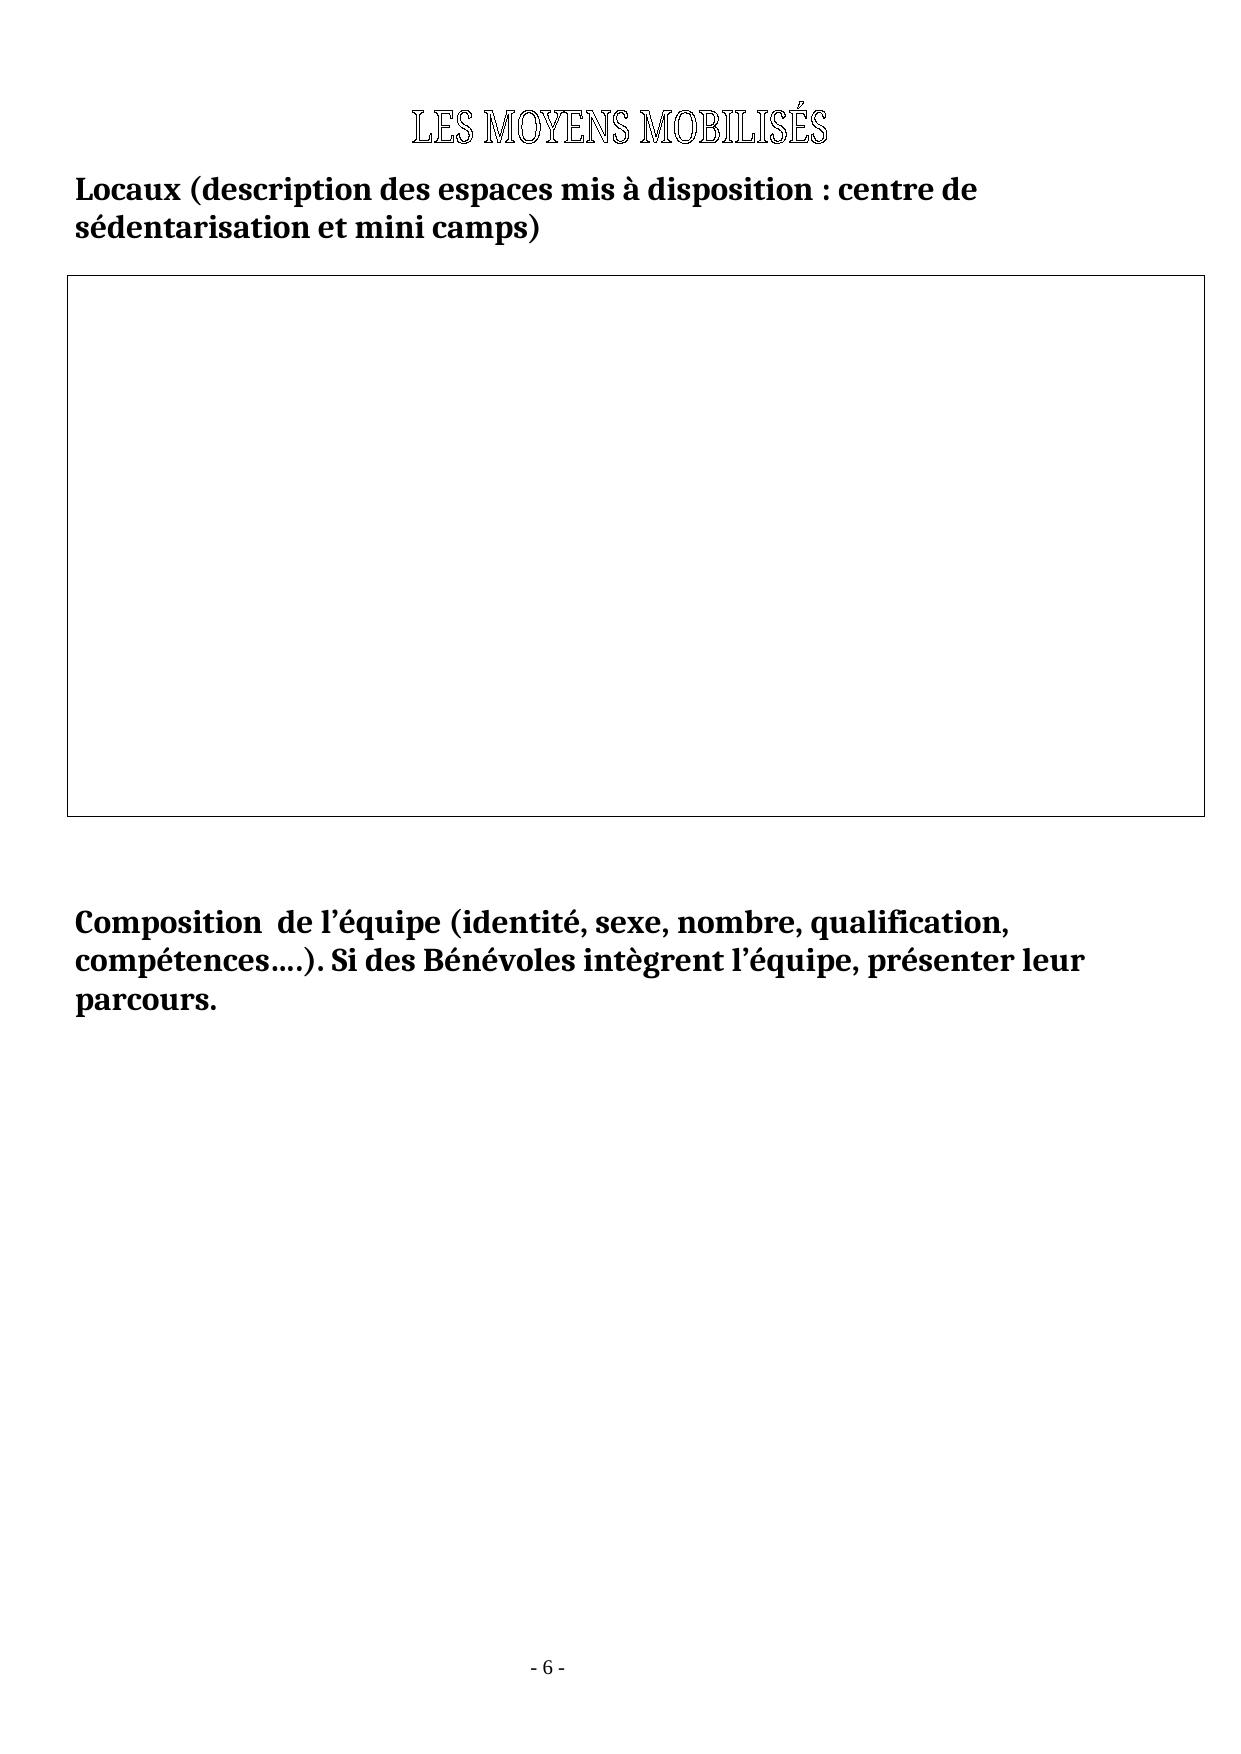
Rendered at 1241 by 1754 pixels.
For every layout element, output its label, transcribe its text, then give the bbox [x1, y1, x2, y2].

text Locaux (description des espaces mis à disposition : centre de sédentarisation et mini camps) [75, 170, 1165, 247]
table_header [68, 276, 1204, 816]
text Composition de l’équipe (identité, sexe, nombre, qualification, compétences….). Si des Bénévoles intègrent l’équipe, présenter leur parcours. [75, 903, 1165, 1018]
